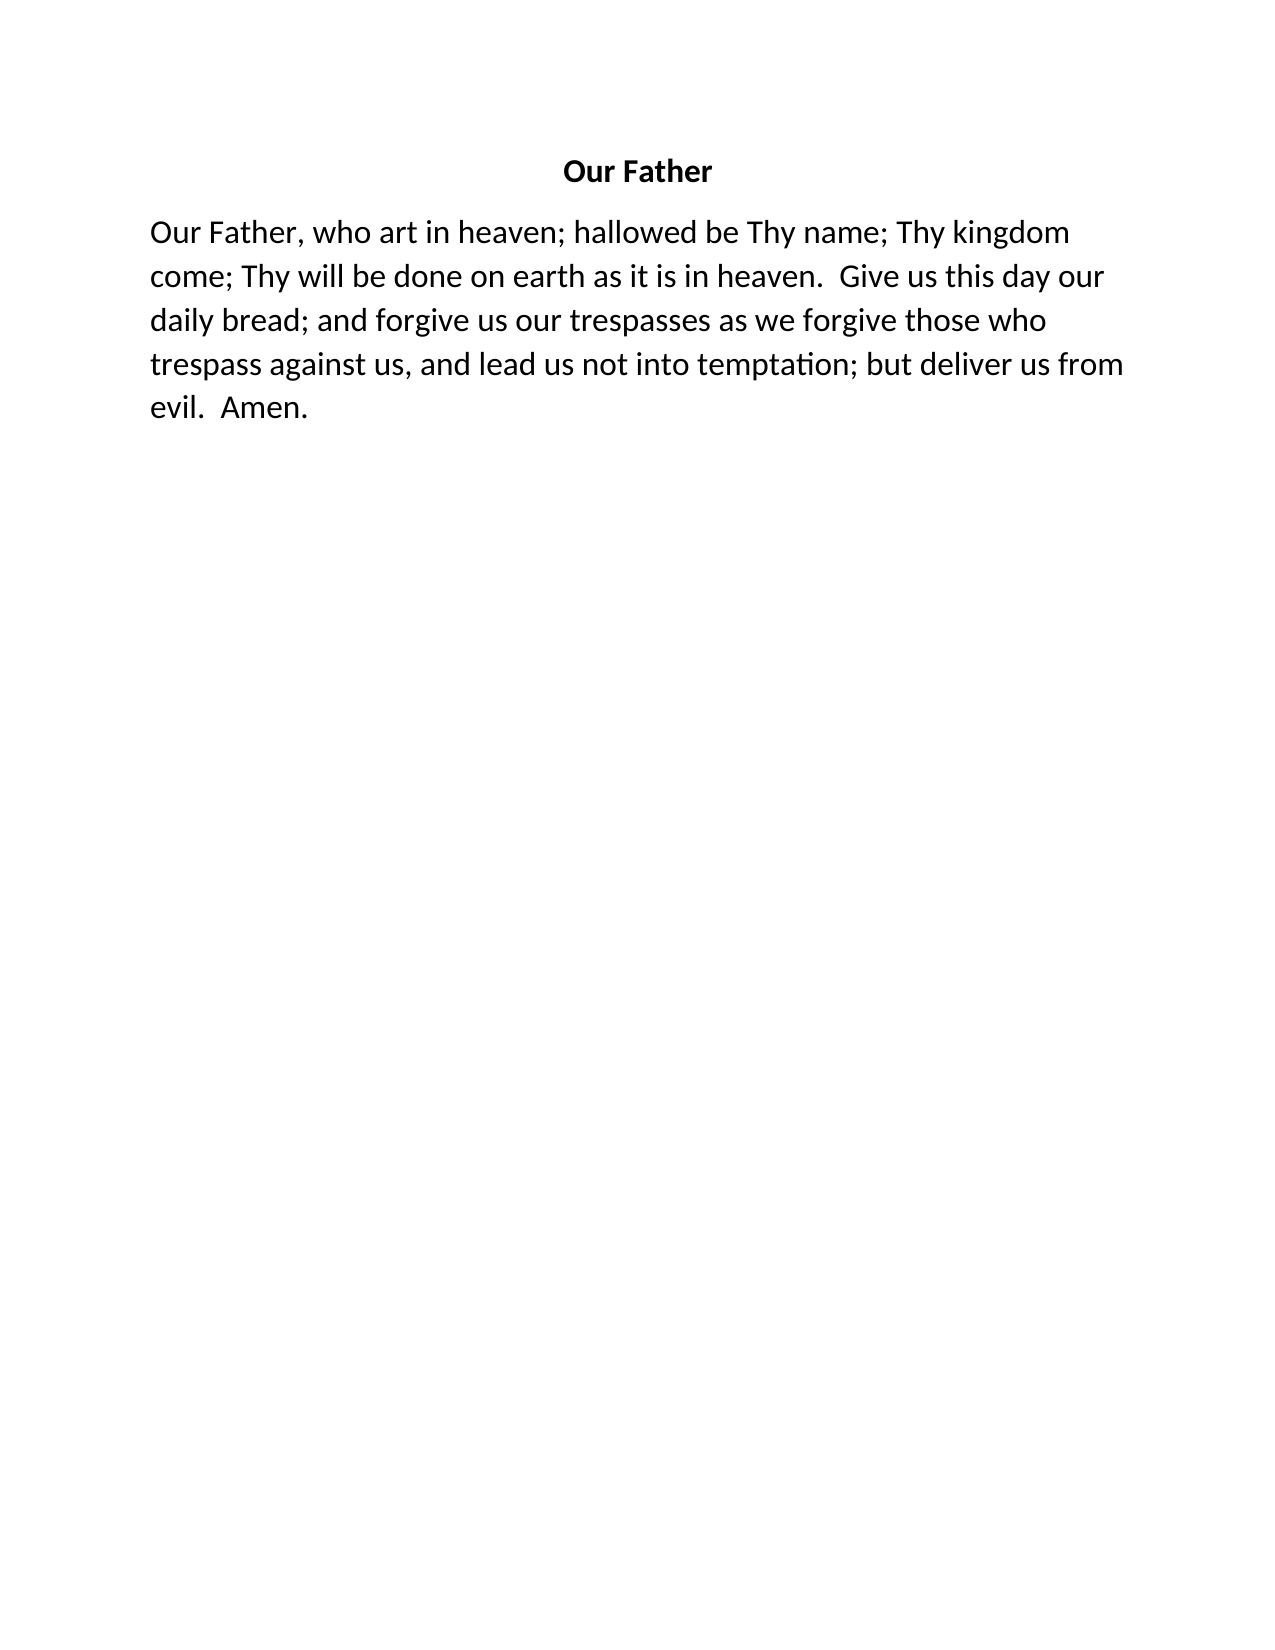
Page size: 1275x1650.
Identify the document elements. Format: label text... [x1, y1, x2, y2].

text Our Father [150, 150, 1125, 191]
text Our Father, who art in heaven; hallowed be Thy name; Thy kingdom come; Thy will be done on earth as it is in heaven. Give us this day our daily bread; and forgive us our trespasses as we forgive those who trespass against us, and lead us not into temptation; but deliver us from evil. Amen. [150, 211, 1125, 427]
